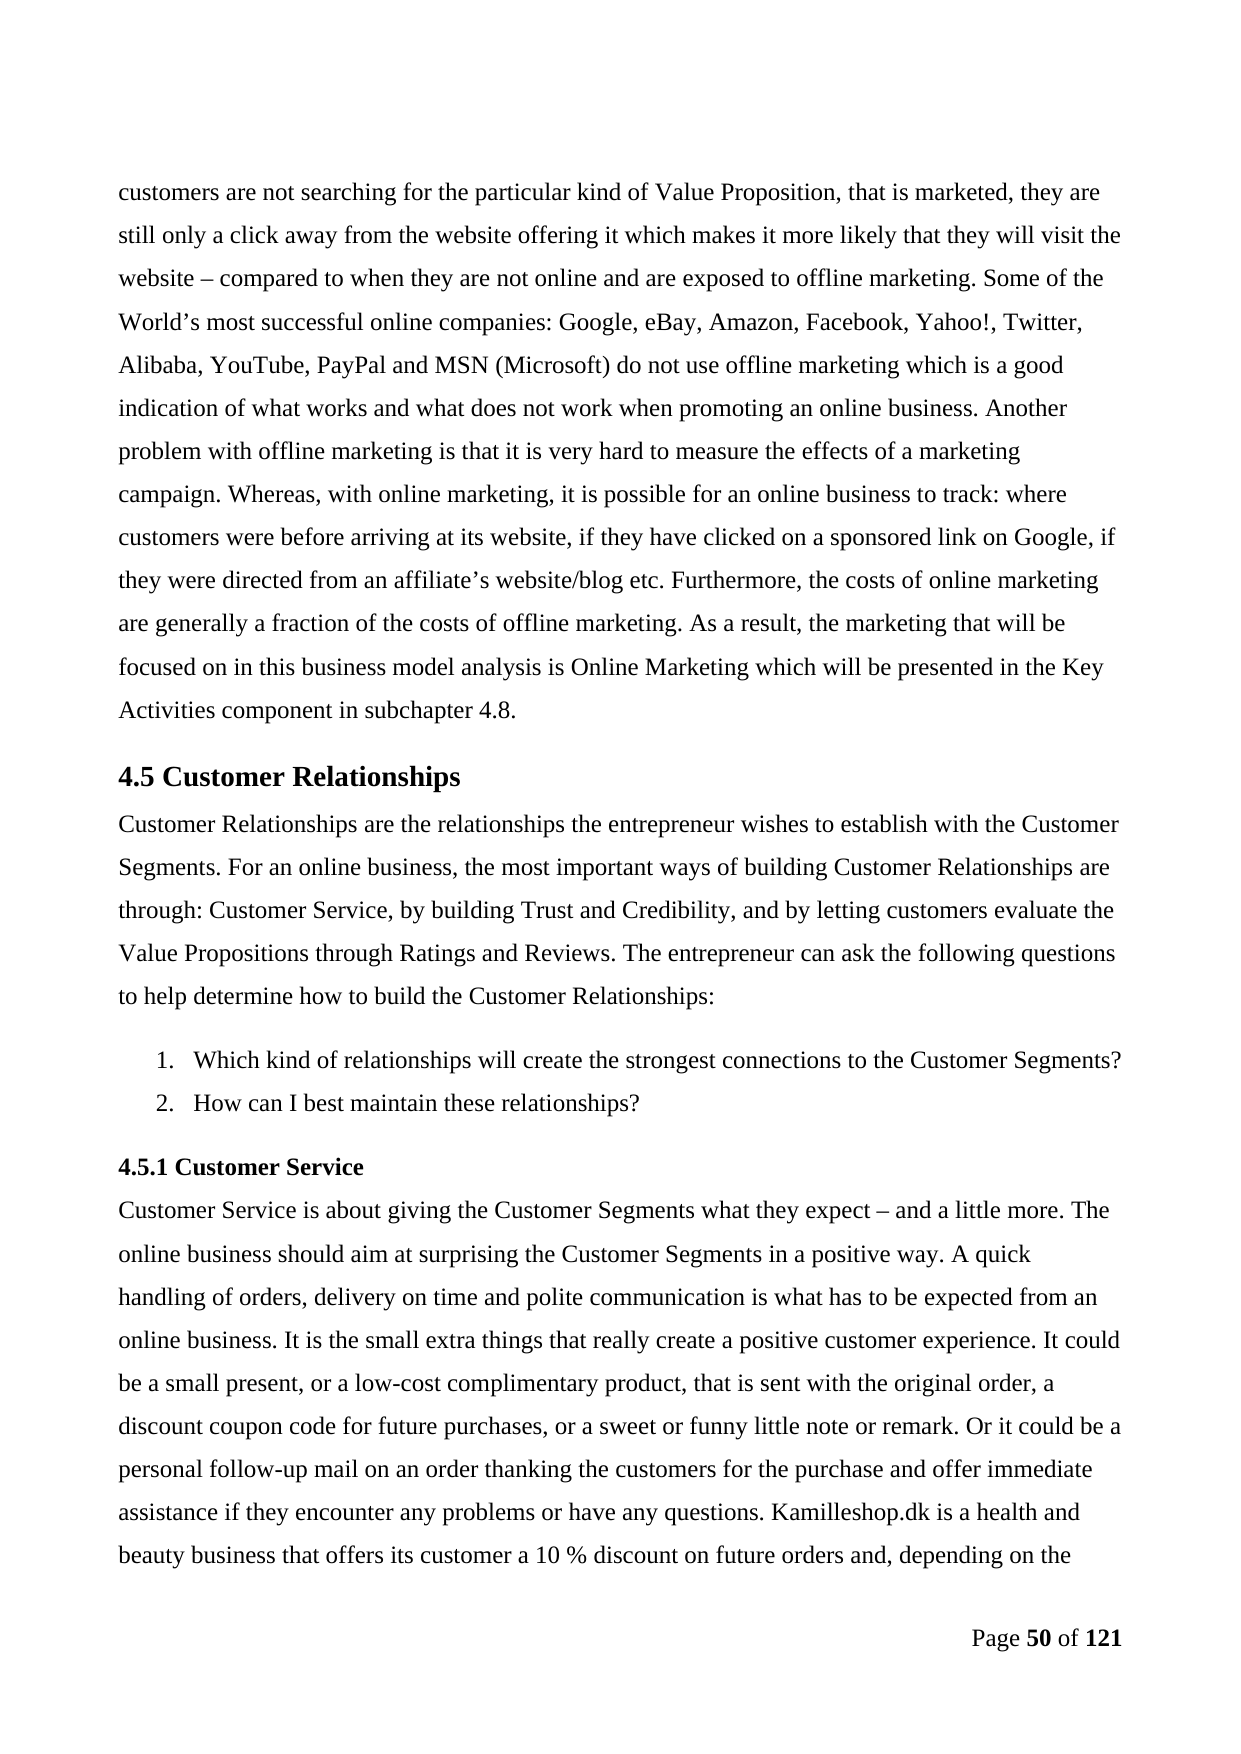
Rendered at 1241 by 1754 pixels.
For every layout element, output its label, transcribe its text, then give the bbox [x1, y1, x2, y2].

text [118, 177, 1122, 723]
list How can I best maintain these relationships? [156, 1088, 1122, 1117]
subtitle 4.5 Customer Relationships [118, 759, 1122, 792]
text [118, 1196, 1122, 1569]
text Customer Relationships are the relationships the entrepreneur wishes to establish with the Customer Segments. For an online business, the most important ways of building Customer Relationships are through: Customer Service, by building Trust and Credibility, and by letting customers evaluate the Value Propositions through Ratings and Reviews. The entrepreneur can ask the following questions to help determine how to build the Customer Relationships: [118, 809, 1122, 1010]
list Which kind of relationships will create the strongest connections to the Customer Segments? [156, 1045, 1122, 1074]
subtitle 4.5.1 Customer Service [118, 1152, 1122, 1181]
